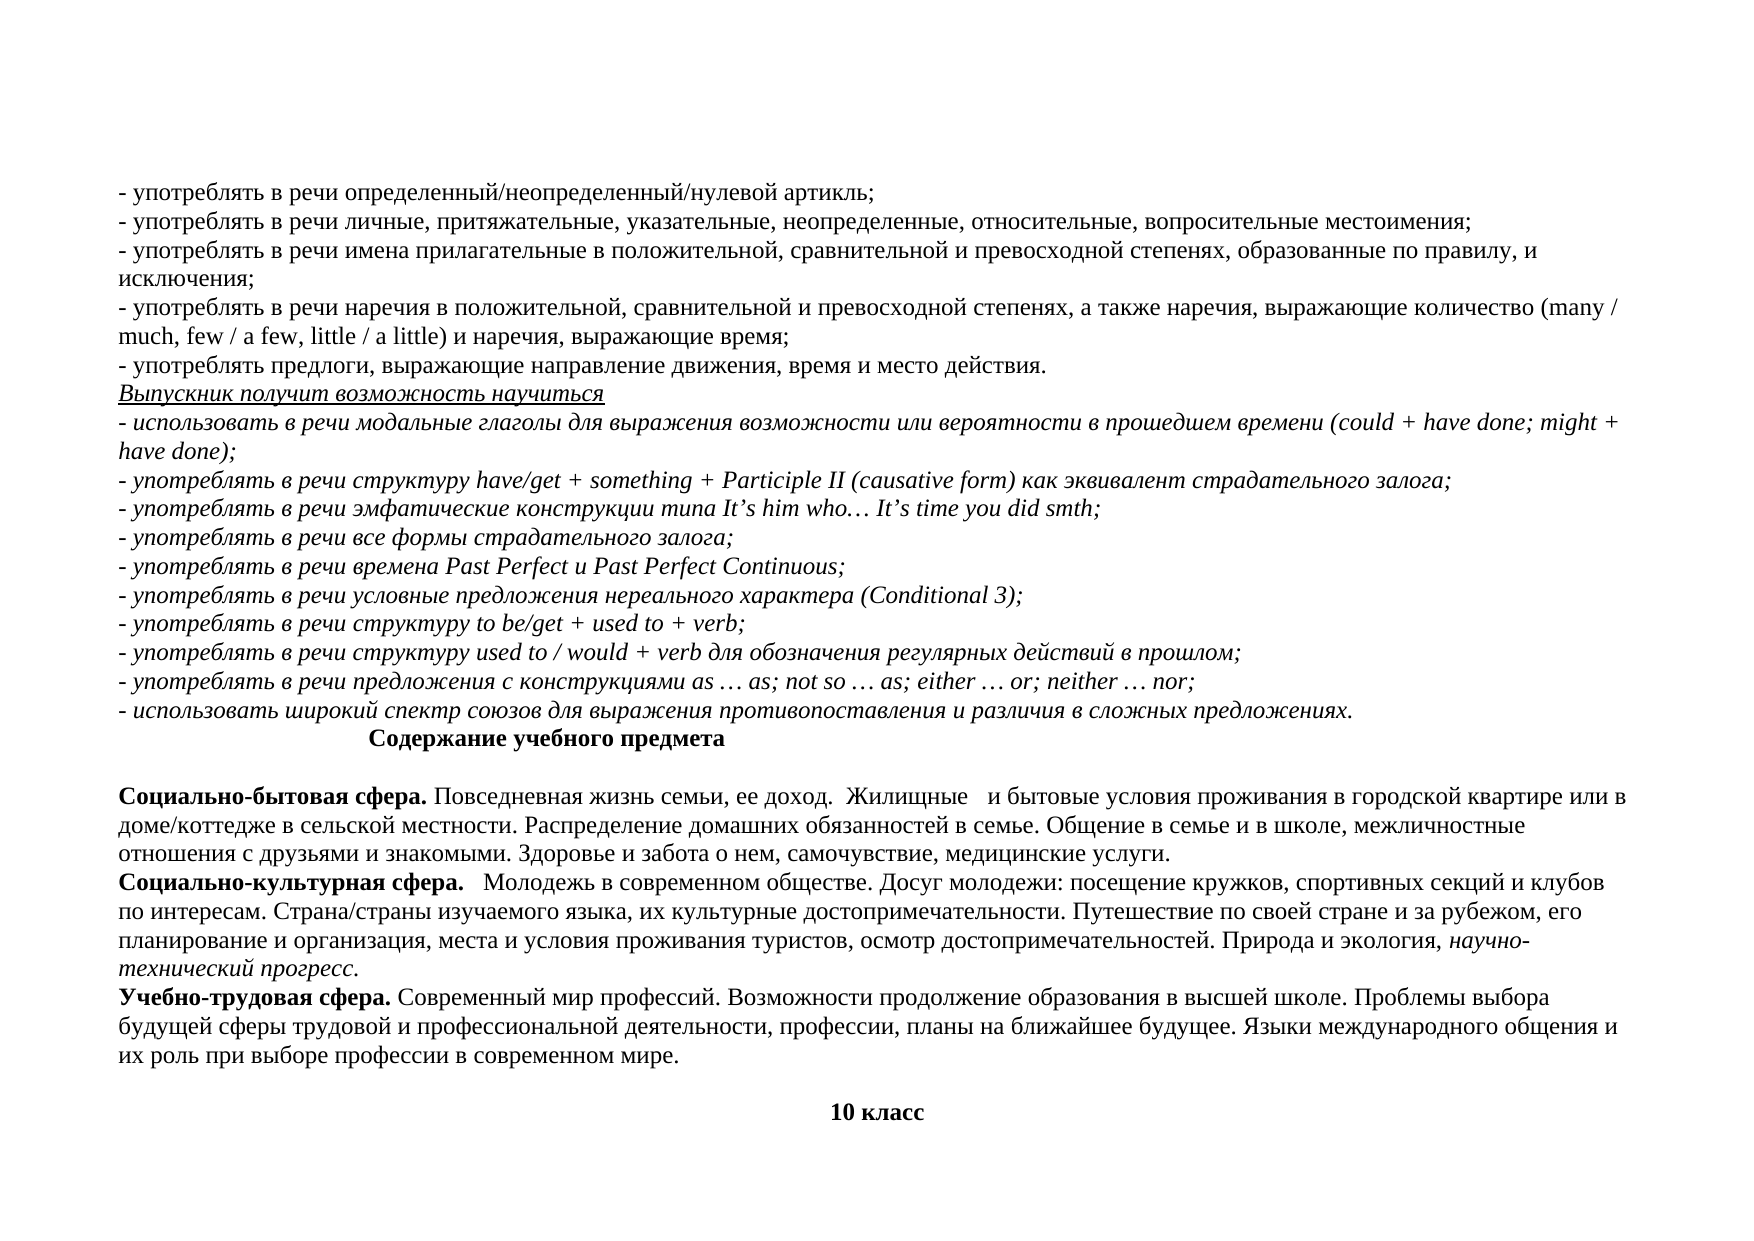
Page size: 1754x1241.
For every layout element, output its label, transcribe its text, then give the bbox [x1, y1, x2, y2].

text - употреблять в речи имена прилагательные в положительной, сравнительной и превосходной степенях, образованные по правилу, и исключения; [118, 235, 1636, 292]
text - употреблять в речи все формы страдательного залога; [118, 522, 1636, 551]
text 10 класс [118, 1097, 1636, 1126]
text - употреблять в речи наречия в положительной, сравнительной и превосходной степенях, а также наречия, выражающие количество (many / much, few / a few, little / a little) и наречия, выражающие время; [118, 292, 1636, 350]
text - использовать в речи модальные глаголы для выражения возможности или вероятности в прошедшем времени (could + have done; might + have done); [118, 407, 1636, 465]
text - употреблять в речи определенный/неопределенный/нулевой артикль; [118, 177, 1636, 206]
text Учебно-трудовая сфера. Современный мир профессий. Возможности продолжение образования в высшей школе. Проблемы выбора будущей сферы трудовой и профессиональной деятельности, профессии, планы на ближайшее будущее. Языки международного общения и их роль при выборе профессии в современном мире. [118, 982, 1636, 1068]
text - употреблять в речи структуру to be/get + used to + verb; [118, 608, 1636, 637]
text - использовать широкий спектр союзов для выражения противопоставления и различия в сложных предложениях. [118, 695, 1636, 723]
text - употреблять в речи структуру have/get + something + Participle II (causative form) как эквивалент страдательного залога; [118, 465, 1636, 493]
text - употреблять в речи условные предложения нереального характера (Conditional 3); [118, 580, 1636, 608]
text - употреблять в речи личные, притяжательные, указательные, неопределенные, относительные, вопросительные местоимения; [118, 206, 1636, 235]
text - употреблять в речи времена Past Perfect и Past Perfect Continuous; [118, 551, 1636, 580]
text - употреблять в речи структуру used to / would + verb для обозначения регулярных действий в прошлом; [118, 637, 1636, 666]
text Содержание учебного предмета [118, 723, 1636, 752]
text - употреблять предлоги, выражающие направление движения, время и место действия. [118, 350, 1636, 378]
text - употреблять в речи предложения с конструкциями as … as; not so … as; either … or; neither … nor; [118, 666, 1636, 695]
text - употреблять в речи эмфатические конструкции типа It’s him who… It’s time you did smth; [118, 493, 1636, 522]
text Выпускник получит возможность научиться [118, 378, 1636, 407]
text Социально-культурная сфера. Молодежь в современном обществе. Досуг молодежи: посещение кружков, спортивных секций и клубов по интересам. Страна/страны изучаемого языка, их культурные достопримечательности. Путешествие по своей стране и за рубежом, его планирование и организация, места и условия проживания туристов, осмотр достопримечательностей. Природа и экология, научно-технический прогресс. [118, 867, 1636, 982]
text Социально-бытовая сфера. Повседневная жизнь семьи, ее доход. Жилищные и бытовые условия проживания в городской квартире или в доме/коттедже в сельской местности. Распределение домашних обязанностей в семье. Общение в семье и в школе, межличностные отношения с друзьями и знакомыми. Здоровье и забота о нем, самочувствие, медицинские услуги. [118, 781, 1636, 867]
